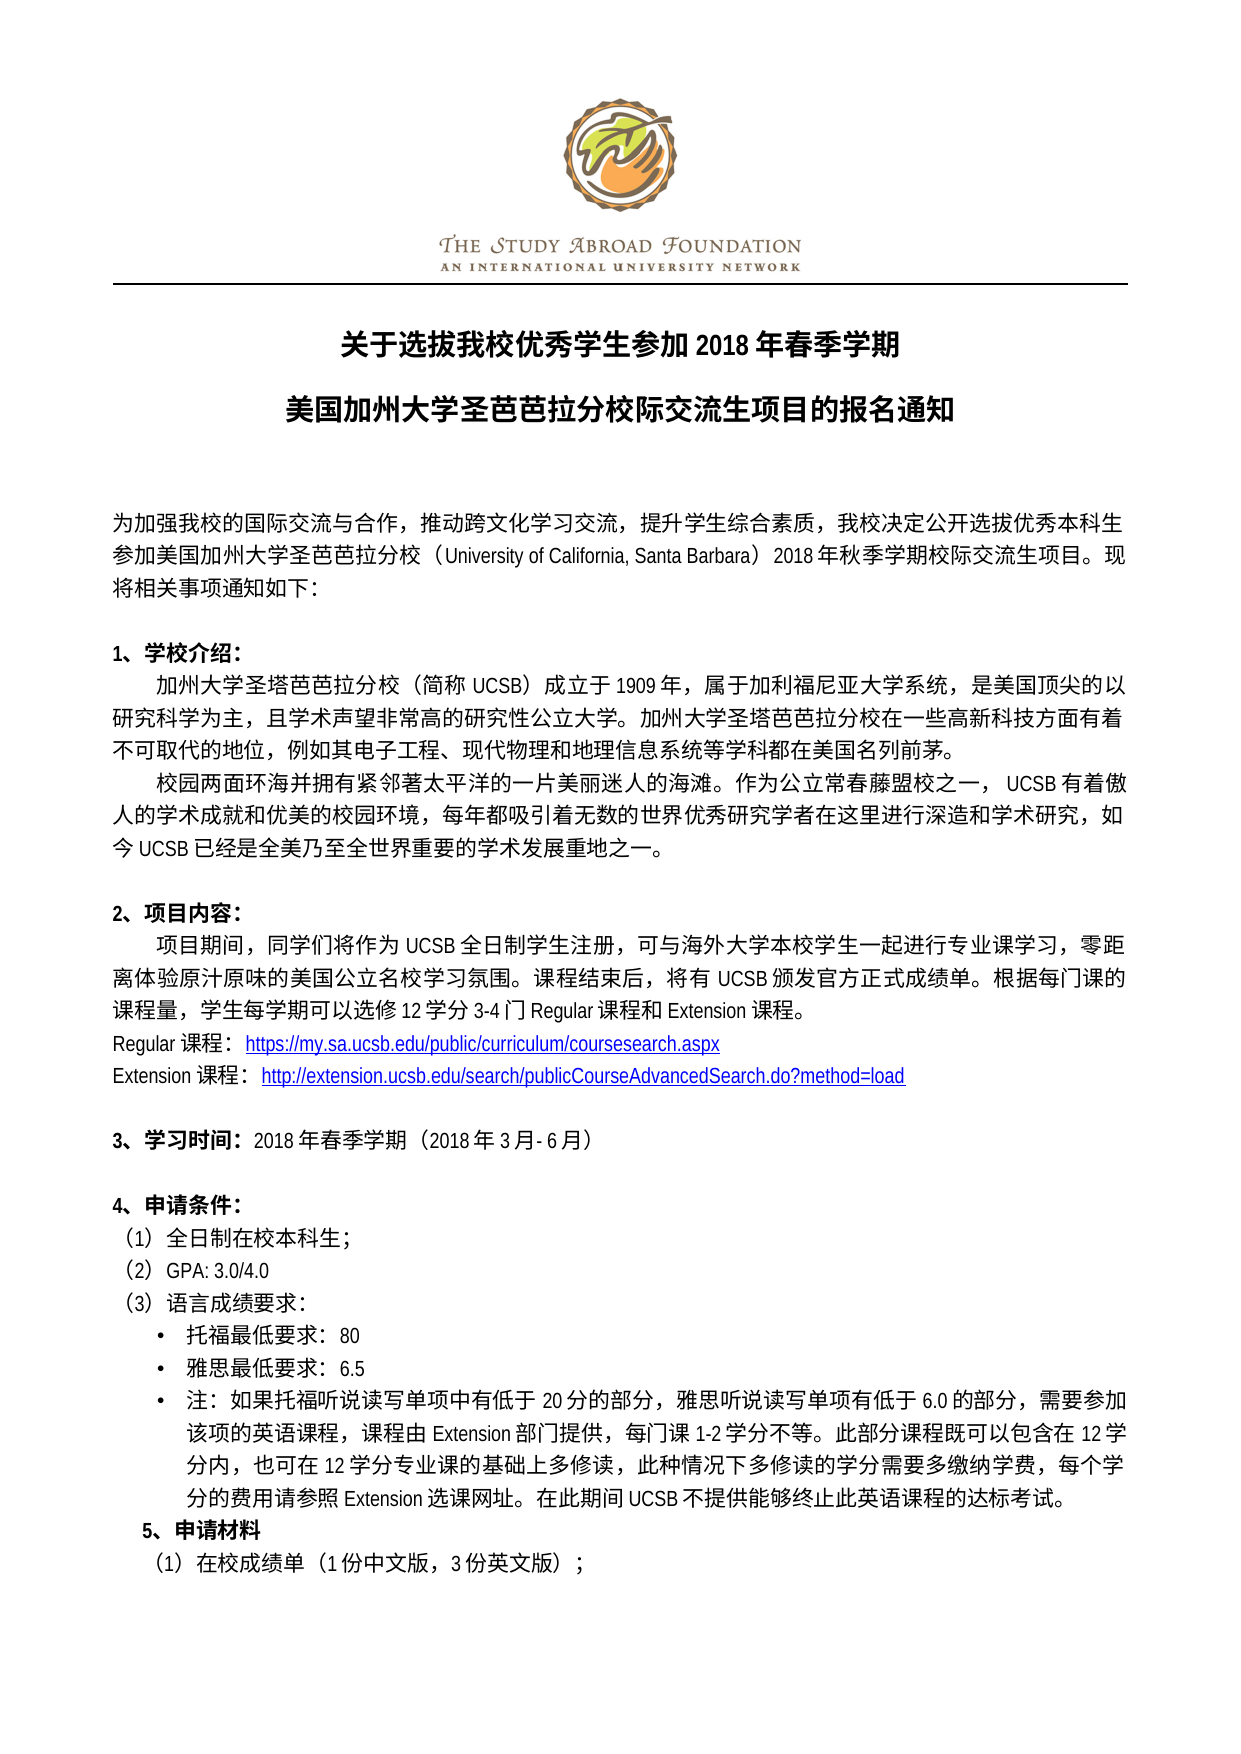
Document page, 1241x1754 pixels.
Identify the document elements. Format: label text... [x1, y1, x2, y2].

text Regular课程：https://my.sa.ucsb.edu/public/curriculum/coursesearch.aspx [112, 1025, 1128, 1058]
text （1）全日制在校本科生； [112, 1220, 1128, 1253]
text 关于选拔我校优秀学生参加2018年春季学期 [112, 310, 1128, 375]
text 4、申请条件： [112, 1188, 1128, 1220]
text 项目期间，同学们将作为UCSB全日制学生注册，可与海外大学本校学生一起进行专业课学习，零距离体验原汁原味的美国公立名校学习氛围。课程结束后，将有UCSB颁发官方正式成绩单。根据每门课的课程量，学生每学期可以选修12学分3-4门Regular课程和Extension课程。 [112, 928, 1128, 1025]
text 校园两面环海并拥有紧邻著太平洋的一片美丽迷人的海滩。作为公立常春藤盟校之一，UCSB有着傲人的学术成就和优美的校园环境，每年都吸引着无数的世界优秀研究学者在这里进行深造和学术研究，如今UCSB已经是全美乃至全世界重要的学术发展重地之一。 [112, 765, 1128, 863]
text （2）GPA: 3.0/4.0 [112, 1253, 1128, 1285]
text 为加强我校的国际交流与合作，推动跨文化学习交流，提升学生综合素质，我校决定公开选拔优秀本科生参加美国加州大学圣芭芭拉分校（University of California, Santa Barbara）2018年秋季学期校际交流生项目。现将相关事项通知如下： [112, 505, 1128, 603]
picture [427, 88, 813, 281]
list 托福最低要求：80 [157, 1318, 1128, 1350]
text Extension课程：http://extension.ucsb.edu/search/publicCourseAdvancedSearch.do?method=load [112, 1058, 1128, 1090]
text 5、申请材料 [112, 1513, 1128, 1545]
text （1）在校成绩单（1份中文版，3份英文版）； [112, 1545, 1128, 1578]
text 2、项目内容： [112, 895, 1128, 928]
text 1、学校介绍： [112, 635, 1128, 668]
text 3、学习时间：2018年春季学期（2018年3月- 6月） [112, 1123, 1128, 1155]
text 加州大学圣塔芭芭拉分校（简称UCSB）成立于1909年，属于加利福尼亚大学系统，是美国顶尖的以研究科学为主，且学术声望非常高的研究性公立大学。加州大学圣塔芭芭拉分校在一些高新科技方面有着不可取代的地位，例如其电子工程、现代物理和地理信息系统等学科都在美国名列前茅。 [112, 668, 1128, 765]
text （3）语言成绩要求： [112, 1285, 1128, 1318]
list 注：如果托福听说读写单项中有低于20分的部分，雅思听说读写单项有低于6.0的部分，需要参加该项的英语课程，课程由Extension部门提供，每门课1-2学分不等。此部分课程既可以包含在12学分内，也可在12学分专业课的基础上多修读，此种情况下多修读的学分需要多缴纳学费，每个学分的费用请参照Extension选课网址。在此期间UCSB不提供能够终止此英语课程的达标考试。 [157, 1383, 1128, 1513]
text 美国加州大学圣芭芭拉分校际交流生项目的报名通知 [112, 375, 1128, 440]
list 雅思最低要求：6.5 [157, 1350, 1128, 1383]
